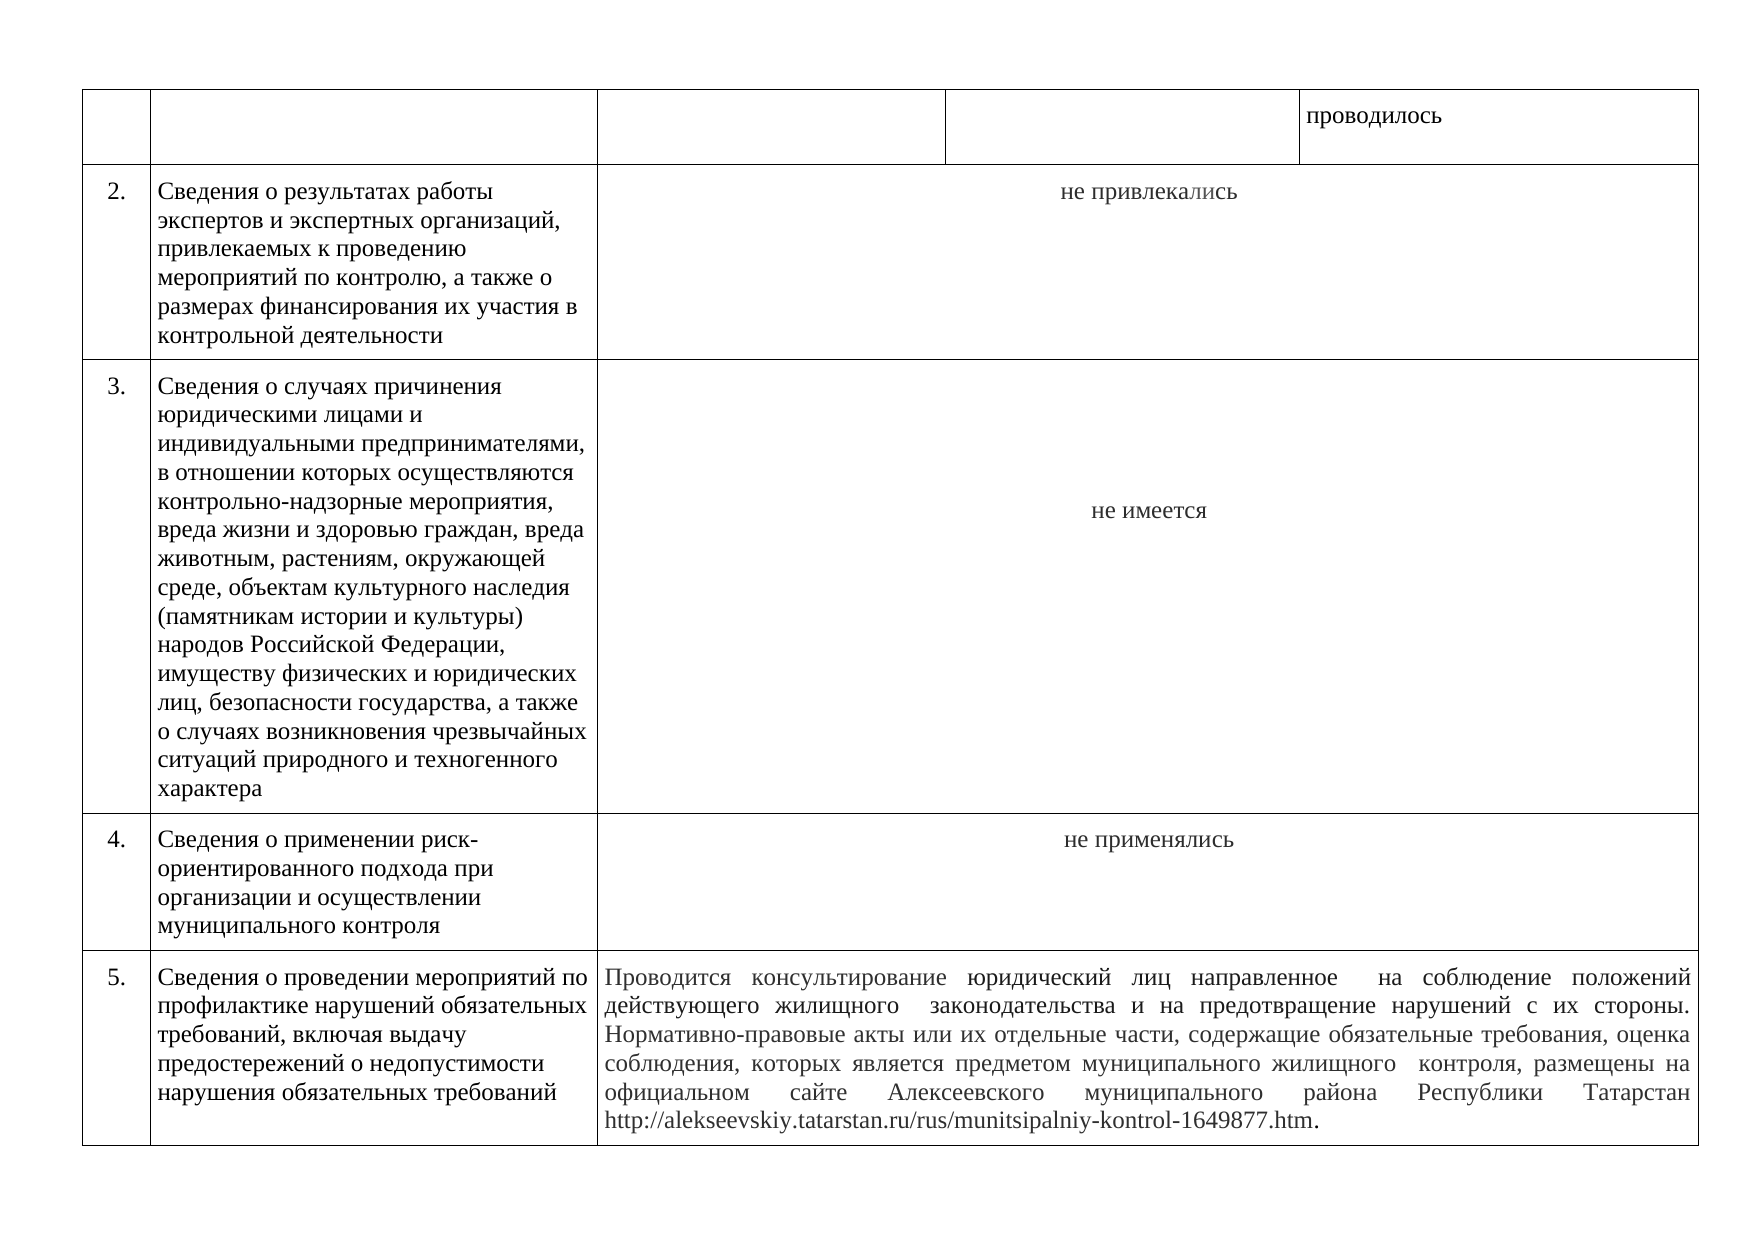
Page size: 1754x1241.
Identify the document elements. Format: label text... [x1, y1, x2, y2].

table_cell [151, 90, 597, 164]
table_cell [1300, 90, 1698, 164]
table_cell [946, 90, 1299, 164]
table_cell не применялись [598, 814, 1698, 950]
table_cell 3. [83, 360, 150, 813]
table_cell не привлекались [598, 165, 1698, 359]
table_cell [598, 90, 945, 164]
table_cell Сведения о случаях причинения юридическими лицами и индивидуальными предпринимателями, в отношении которых осуществляются контрольно-надзорные мероприятия, вреда жизни и здоровью граждан, вреда животным, растениям, окружающей среде, объектам культурного наследия (памятникам истории и культуры) народов Российской Федерации, имуществу физических и юридических лиц, безопасности государства, а также о случаях возникновения чрезвычайных ситуаций природного и техногенного характера [151, 360, 597, 813]
table_cell 1. [83, 90, 150, 164]
table_cell Проводится консультирование юридический лиц направленное на соблюдение положений действующего жилищного законодательства и на предотвращение нарушений с их стороны. Нормативно-правовые акты или их отдельные части, содержащие обязательные требования, оценка соблюдения, которых является предметом муниципального жилищного контроля, размещены на официальном сайте Алексеевского муниципального района Республики Татарстан http://alekseevskiy.tatarstan.ru/rus/munitsipalniy-kontrol-1649877.htm. [598, 951, 1698, 1145]
table_cell 5. [83, 951, 150, 1145]
table_cell Сведения о проведении мероприятий по профилактике нарушений обязательных требований, включая выдачу предостережений о недопустимости нарушения обязательных требований [151, 951, 597, 1145]
table_cell Сведения о результатах работы экспертов и экспертных организаций, привлекаемых к проведению мероприятий по контролю, а также о размерах финансирования их участия в контрольной деятельности [151, 165, 597, 359]
table_cell не имеется [598, 360, 1698, 813]
table_cell 2. [83, 165, 150, 359]
table_cell Сведения о применении риск-ориентированного подхода при организации и осуществлении муниципального контроля [151, 814, 597, 950]
table_cell 4. [83, 814, 150, 950]
